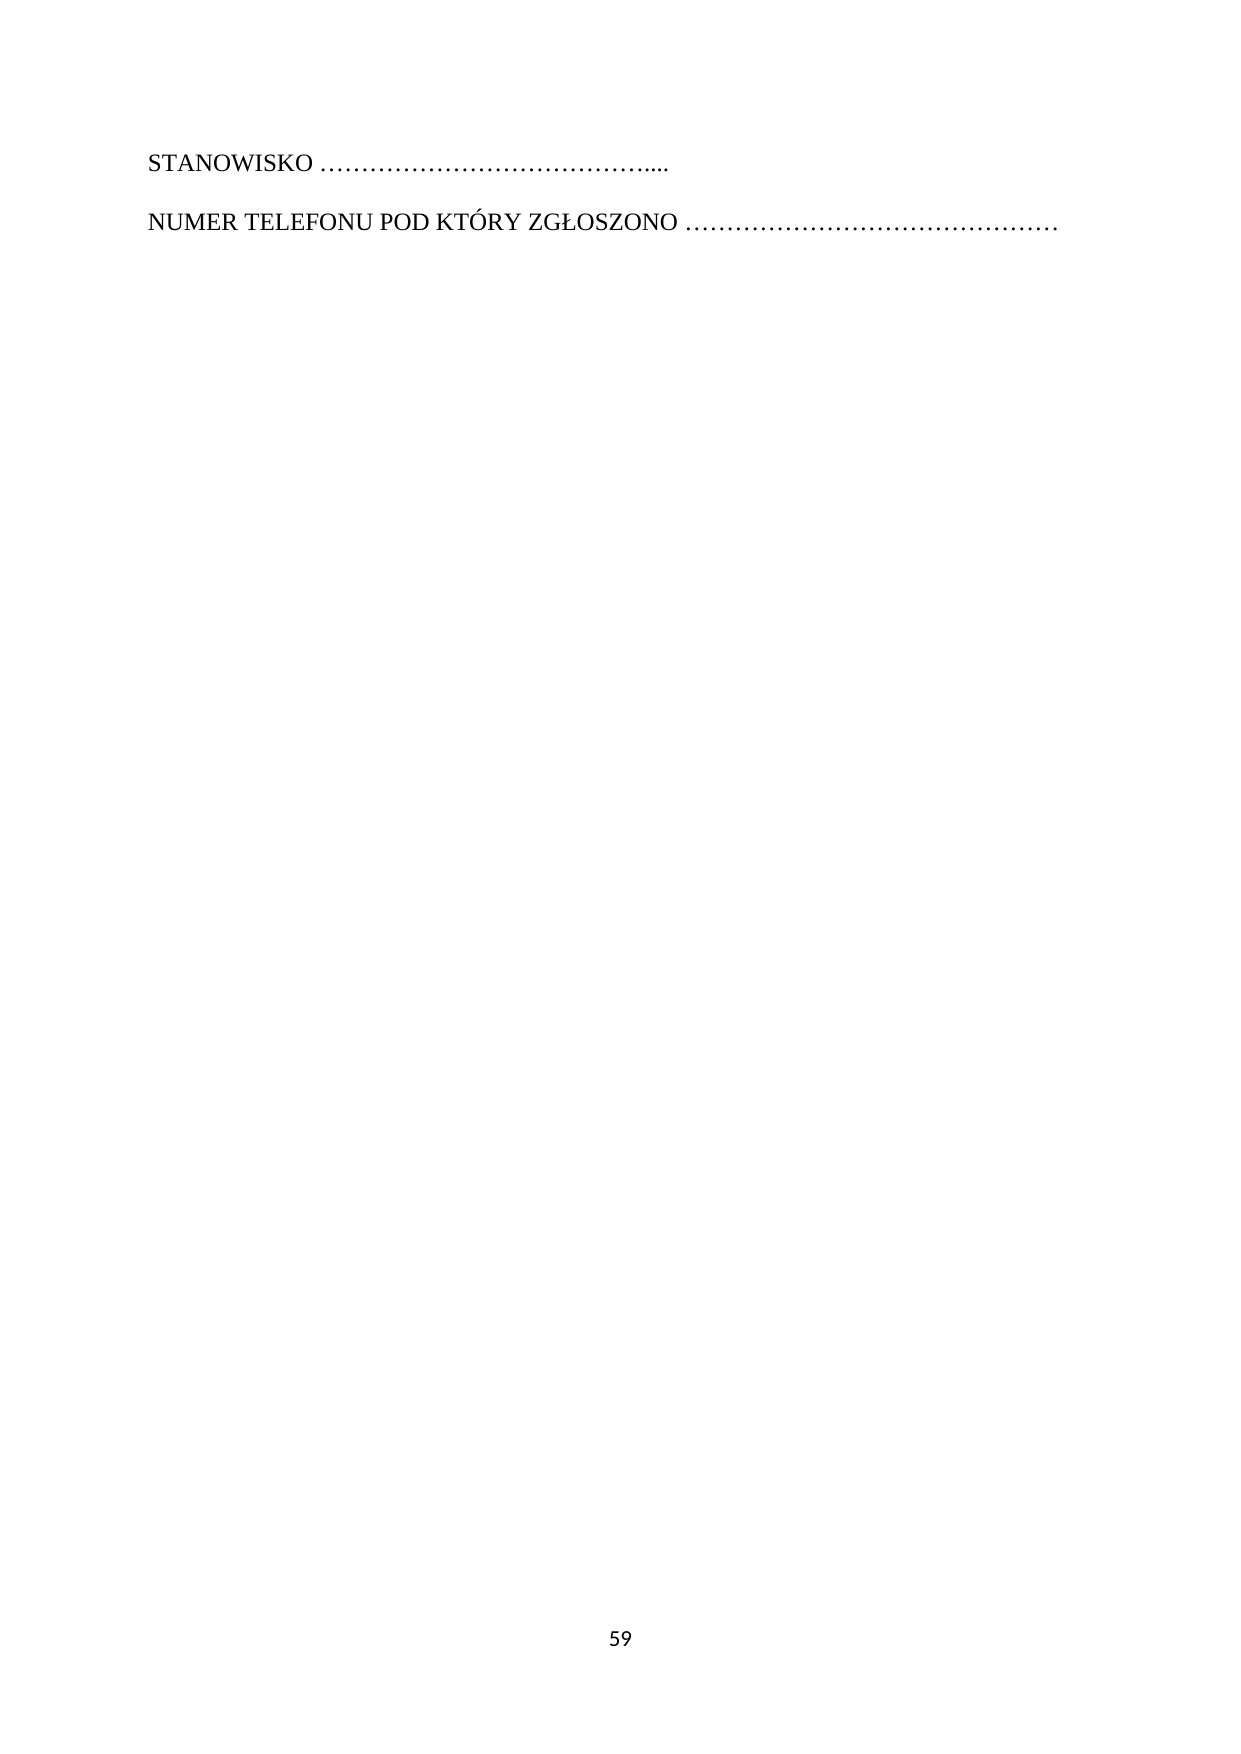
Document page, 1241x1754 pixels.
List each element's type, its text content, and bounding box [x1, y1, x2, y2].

text STANOWISKO ………………………………….... [148, 148, 1093, 176]
text NUMER TELEFONU POD KTÓRY ZGŁOSZONO ……………………………………… [148, 207, 1093, 236]
